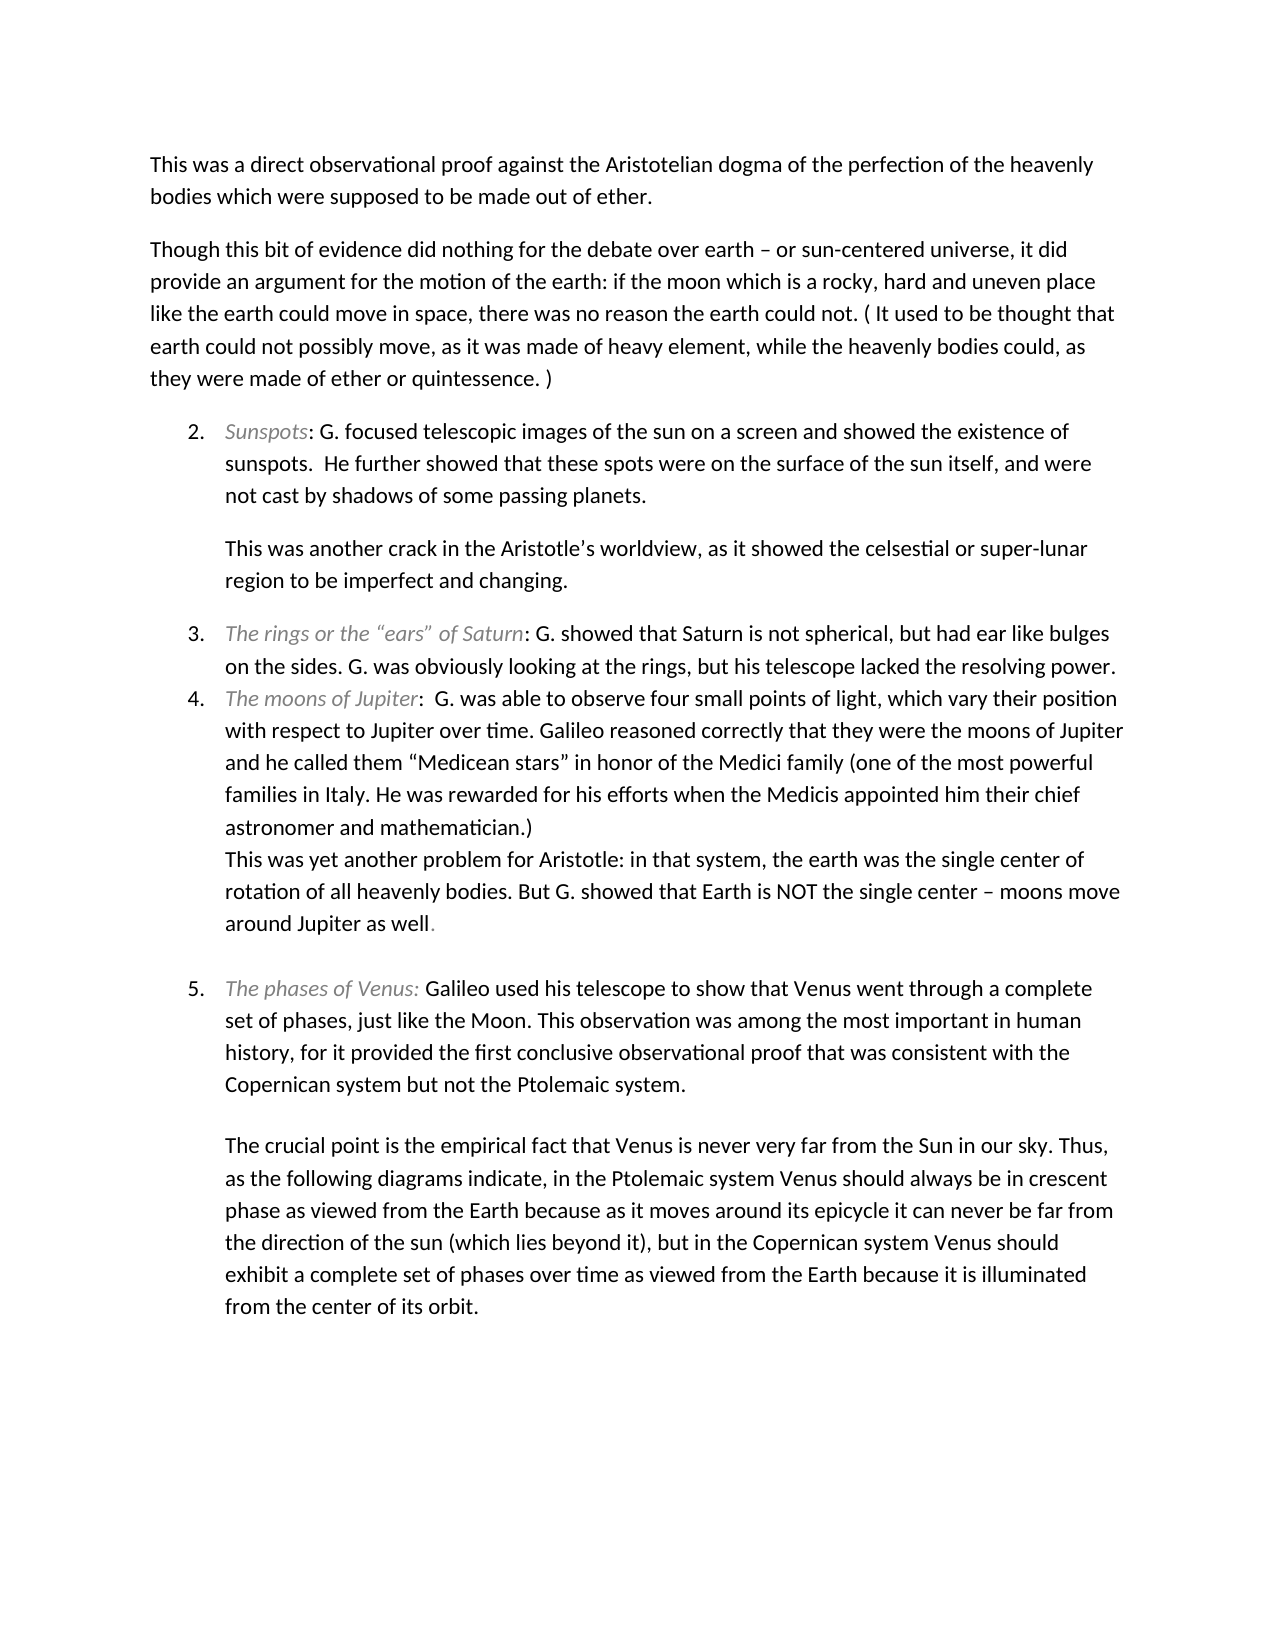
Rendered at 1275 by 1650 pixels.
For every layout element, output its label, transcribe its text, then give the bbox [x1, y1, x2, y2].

list The moons of Jupiter: G. was able to observe four small points of light, which vary their position with respect to Jupiter over time. Galileo reasoned correctly that they were the moons of Jupiter and he called them “Medicean stars” in honor of the Medici family (one of the most powerful families in Italy. He was rewarded for his efforts when the Medicis appointed him their chief astronomer and mathematician.) [187, 684, 1125, 841]
text This was a direct observational proof against the Aristotelian dogma of the perfection of the heavenly bodies which were supposed to be made out of ether. [150, 150, 1125, 210]
list The phases of Venus: Galileo used his telescope to show that Venus went through a complete set of phases, just like the Moon. This observation was among the most important in human history, for it provided the first conclusive observational proof that was consistent with the Copernican system but not the Ptolemaic system. [187, 974, 1125, 1098]
text Though this bit of evidence did nothing for the debate over earth – or sun-centered universe, it did provide an argument for the motion of the earth: if the moon which is a rocky, hard and uneven place like the earth could move in space, there was no reason the earth could not. ( It used to be thought that earth could not possibly move, as it was made of heavy element, while the heavenly bodies could, as they were made of ether or quintessence. ) [150, 235, 1125, 392]
list Sunspots: G. focused telescopic images of the sun on a screen and showed the existence of sunspots. He further showed that these spots were on the surface of the sun itself, and were not cast by shadows of some passing planets. [187, 417, 1125, 509]
list This was yet another problem for Aristotle: in that system, the earth was the single center of rotation of all heavenly bodies. But G. showed that Earth is NOT the single center – moons move around Jupiter as well. [225, 845, 1125, 937]
text This was another crack in the Aristotle’s worldview, as it showed the celsestial or super-lunar region to be imperfect and changing. [225, 534, 1125, 594]
text The crucial point is the empirical fact that Venus is never very far from the Sun in our sky. Thus, as the following diagrams indicate, in the Ptolemaic system Venus should always be in crescent phase as viewed from the Earth because as it moves around its epicycle it can never be far from the direction of the sun (which lies beyond it), but in the Copernican system Venus should exhibit a complete set of phases over time as viewed from the Earth because it is illuminated from the center of its orbit. [225, 1132, 1125, 1321]
list The rings or the “ears” of Saturn: G. showed that Saturn is not spherical, but had ear like bulges on the sides. G. was obviously looking at the rings, but his telescope lacked the resolving power. [187, 619, 1125, 680]
